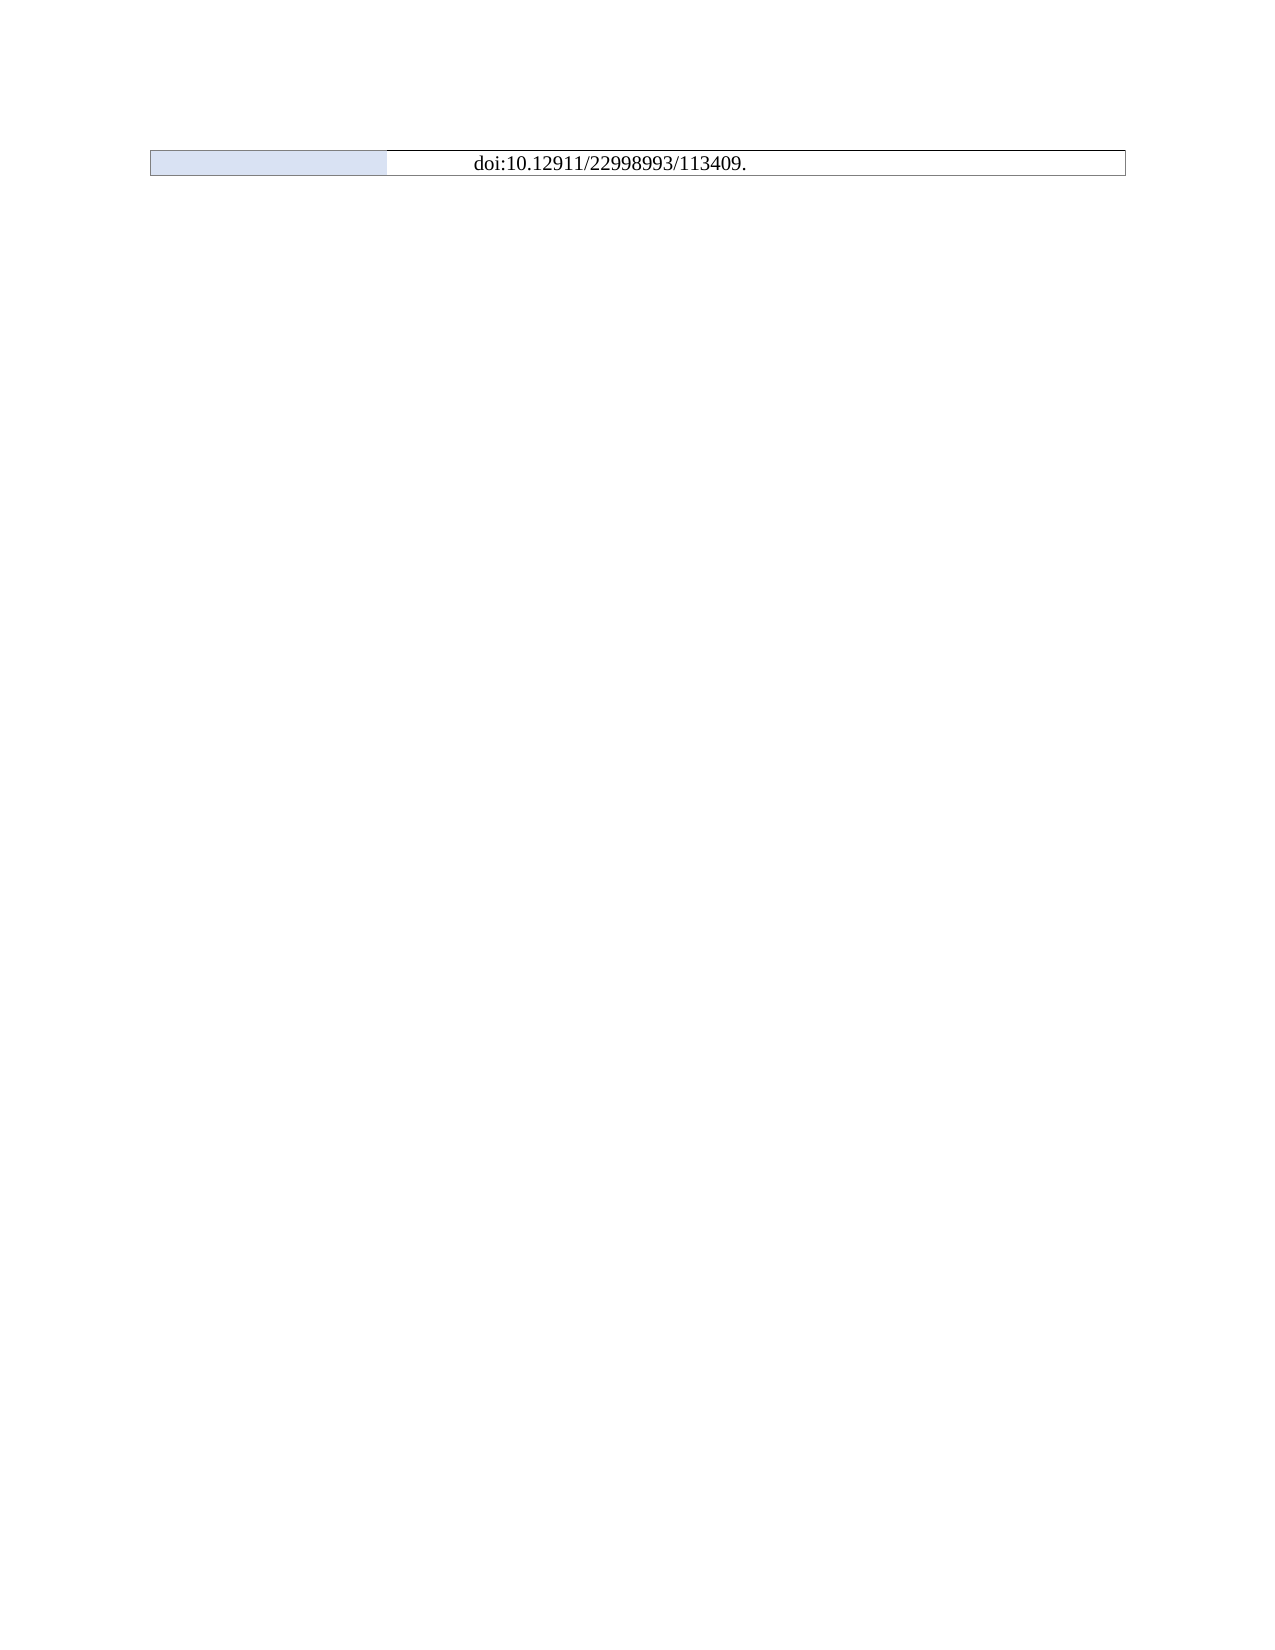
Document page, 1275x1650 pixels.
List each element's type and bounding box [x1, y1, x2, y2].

table_cell [151, 151, 387, 175]
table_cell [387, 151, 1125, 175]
